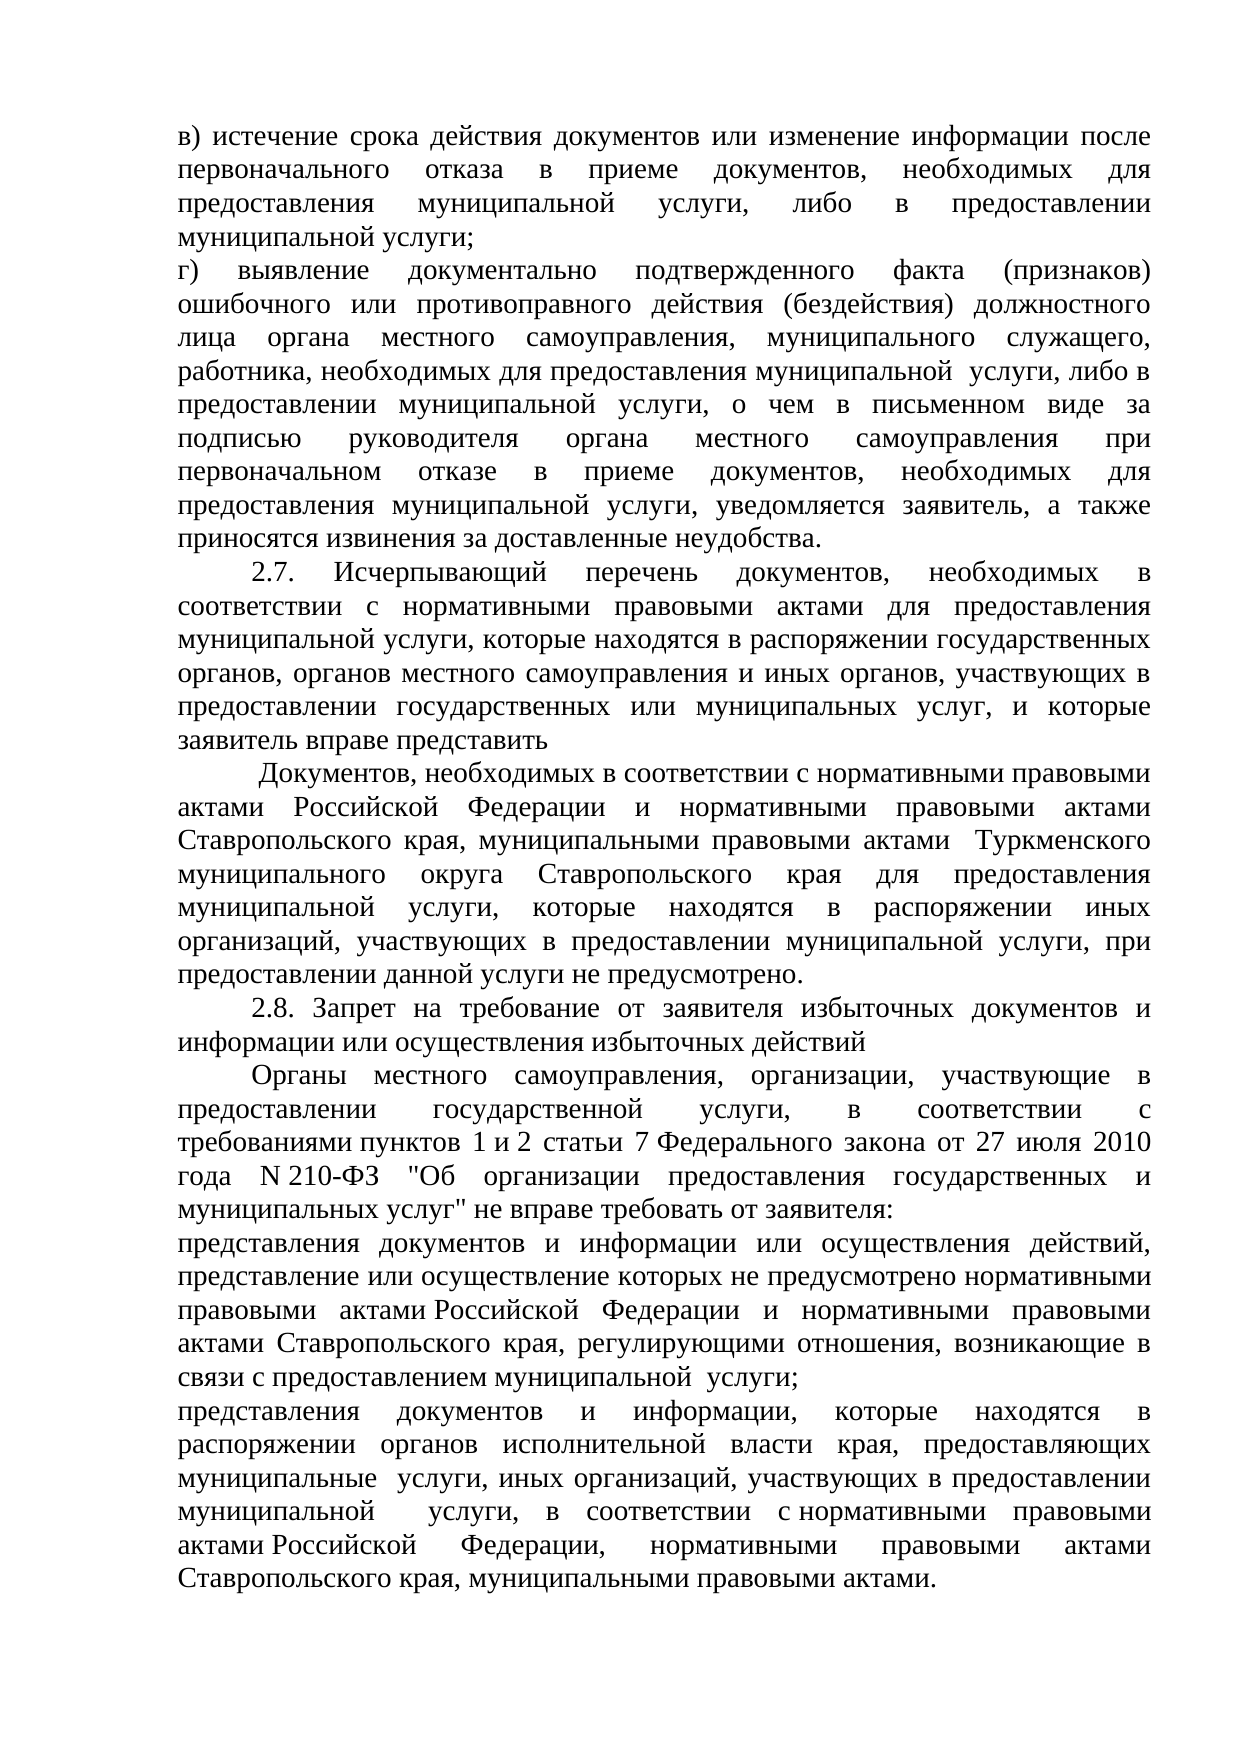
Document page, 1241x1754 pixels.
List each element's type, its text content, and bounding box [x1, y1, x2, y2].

text 2.8. Запрет на требование от заявителя избыточных документов и информации или осуществления избыточных действий [177, 990, 1152, 1057]
text Документов, необходимых в соответствии с нормативными правовыми актами Российской Федерации и нормативными правовыми актами Ставропольского края, муниципальными правовыми актами Туркменского муниципального округа Ставропольского края для предоставления муниципальной услуги, которые находятся в распоряжении иных организаций, участвующих в предоставлении муниципальной услуги, при предоставлении данной услуги не предусмотрено. [177, 755, 1152, 990]
text 2.7. Исчерпывающий перечень документов, необходимых в соответствии с нормативными правовыми актами для предоставления муниципальной услуги, которые находятся в распоряжении государственных органов, органов местного самоуправления и иных органов, участвующих в предоставлении государственных или муниципальных услуг, и которые заявитель вправе представить [177, 554, 1152, 755]
text г) выявление документально подтвержденного факта (признаков) ошибочного или противоправного действия (бездействия) должностного лица органа местного самоуправления, муниципального служащего, работника, необходимых для предоставления муниципальной услуги, либо в предоставлении муниципальной услуги, о чем в письменном виде за подписью руководителя органа местного самоуправления при первоначальном отказе в приеме документов, необходимых для предоставления муниципальной услуги, уведомляется заявитель, а также приносятся извинения за доставленные неудобства. [177, 252, 1152, 554]
text Органы местного самоуправления, организации, участвующие в предоставлении государственной услуги, в соответствии с требованиями пунктов 1 и 2 статьи 7 Федерального закона от 27 июля 2010 года N 210-ФЗ "Об организации предоставления государственных и муниципальных услуг" не вправе требовать от заявителя: [177, 1057, 1152, 1225]
text представления документов и информации или осуществления действий, представление или осуществление которых не предусмотрено нормативными правовыми актами Российской Федерации и нормативными правовыми актами Ставропольского края, регулирующими отношения, возникающие в связи с предоставлением муниципальной услуги; [177, 1225, 1152, 1393]
text в) истечение срока действия документов или изменение информации после первоначального отказа в приеме документов, необходимых для предоставления муниципальной услуги, либо в предоставлении муниципальной услуги; [177, 118, 1152, 252]
text представления документов и информации, которые находятся в распоряжении органов исполнительной власти края, предоставляющих муниципальные услуги, иных организаций, участвующих в предоставлении муниципальной услуги, в соответствии с нормативными правовыми актами Российской Федерации, нормативными правовыми актами Ставропольского края, муниципальными правовыми актами. [177, 1393, 1152, 1594]
